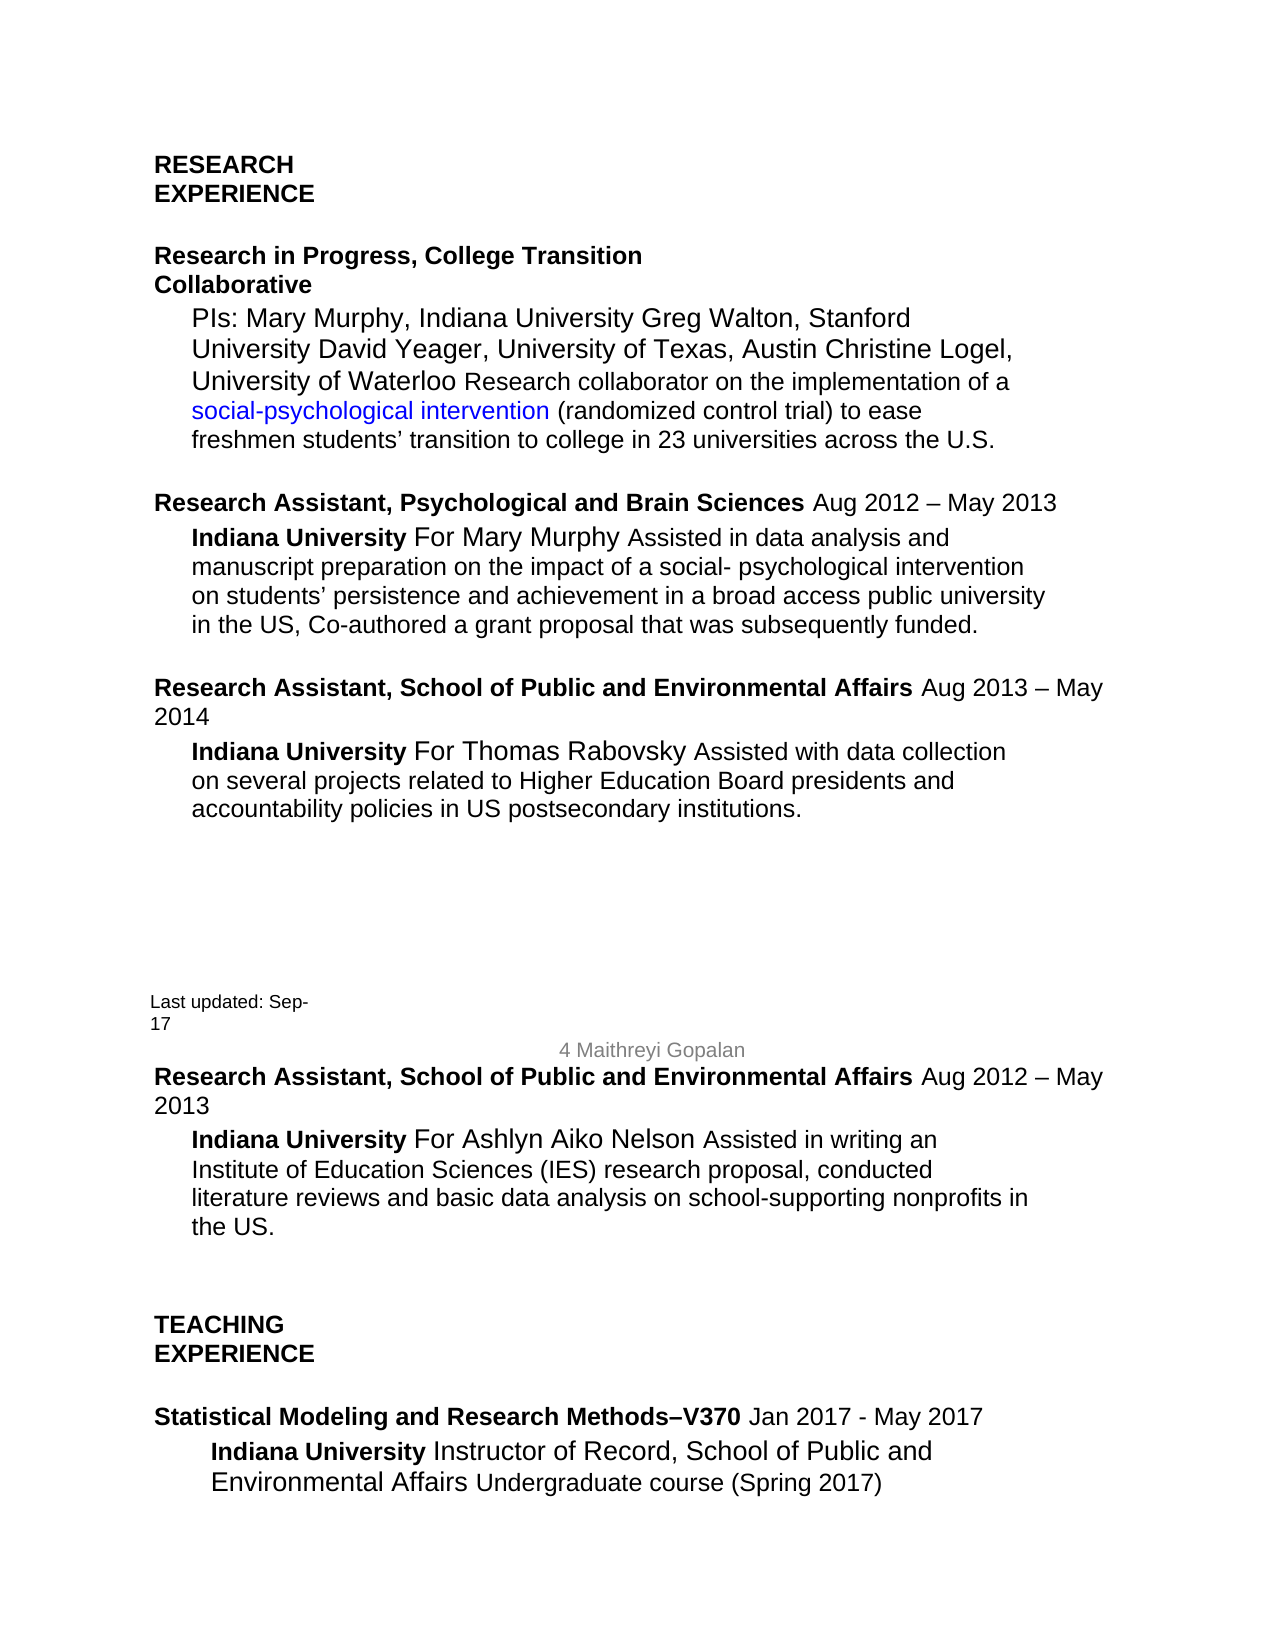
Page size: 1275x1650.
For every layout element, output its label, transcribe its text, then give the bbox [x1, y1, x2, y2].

text Indiana University Instructor of Record, School of Public and Environmental Affairs Undergraduate course (Spring 2017) [211, 1435, 941, 1497]
text RESEARCH EXPERIENCE [154, 150, 437, 207]
text Research Assistant, Psychological and Brain Sciences Aug 2012 – May 2013 [154, 488, 1129, 517]
text Research Assistant, School of Public and Environmental Affairs Aug 2012 – May 2013 [150, 1062, 1125, 1119]
text TEACHING EXPERIENCE [154, 1310, 436, 1367]
text Statistical Modeling and Research Methods–V370 Jan 2017 - May 2017 [154, 1402, 1129, 1431]
text Research Assistant, School of Public and Environmental Affairs Aug 2013 – May 2014 [154, 673, 1129, 731]
text Indiana University For Thomas Rabovsky Assisted with data collection on several projects related to Higher Education Board presidents and accountability policies in US postsecondary institutions. [191, 734, 1040, 823]
text PIs: Mary Murphy, Indiana University Greg Walton, Stanford University David Yeager, University of Texas, Austin Christine Logel, University of Waterloo Research collaborator on the implementation of a social-psychological intervention (randomized control trial) to ease freshmen students’ transition to college in 23 universities across the U.S. [191, 302, 1021, 453]
text 4 Maithreyi Gopalan [559, 1038, 1125, 1062]
text Indiana University For Mary Murphy Assisted in data analysis and manuscript preparation on the impact of a social- psychological intervention on students’ persistence and achievement in a broad access public university in the US, Co-authored a grant proposal that was subsequently funded. [191, 521, 1047, 638]
text Indiana University For Ashlyn Aiko Nelson Assisted in writing an Institute of Education Sciences (IES) research proposal, conducted literature reviews and basic data analysis on school-supporting nonprofits in the US. [191, 1123, 1031, 1241]
text Last updated: Sep-17 [150, 991, 326, 1034]
text Research in Progress, College Transition Collaborative [154, 241, 754, 298]
